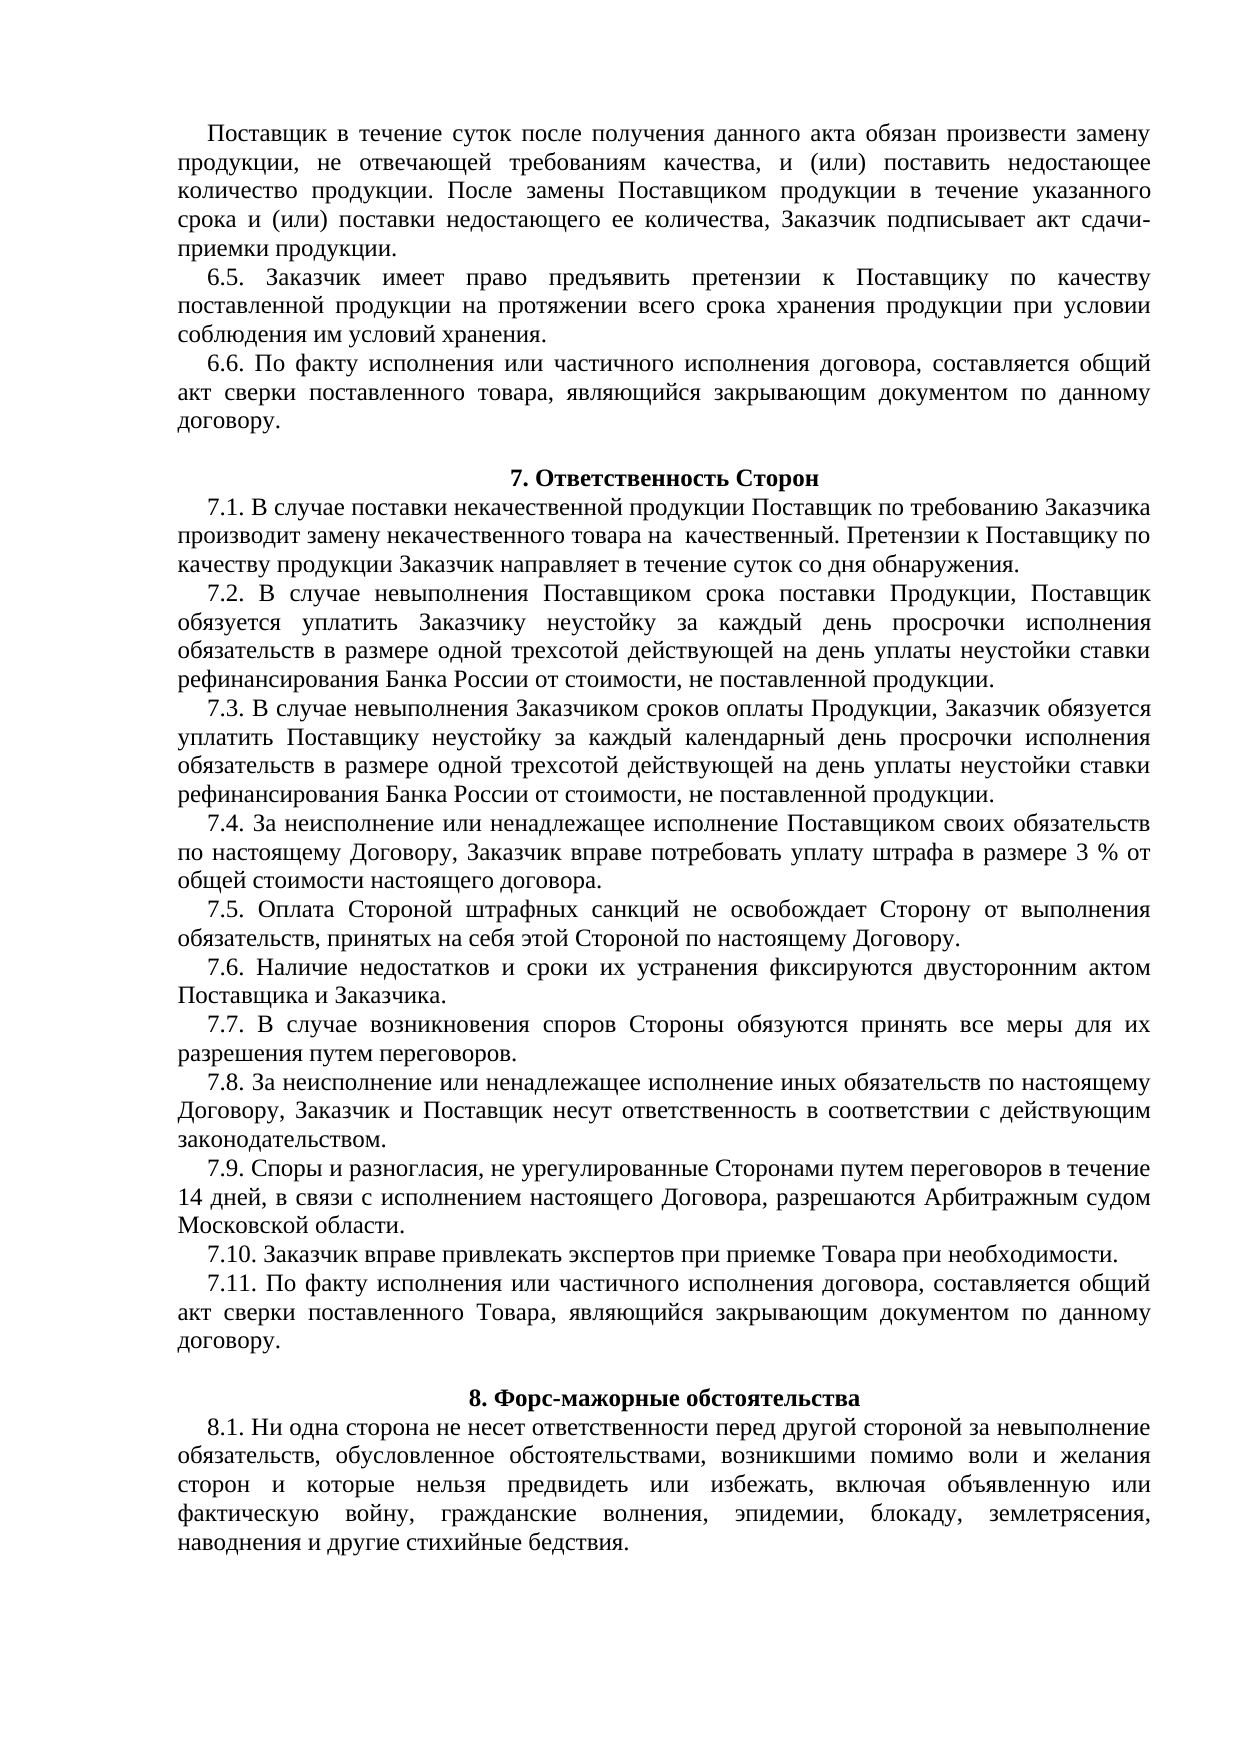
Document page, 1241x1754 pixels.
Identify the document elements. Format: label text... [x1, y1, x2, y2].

text 7.5. Оплата Стороной штрафных санкций не освобождает Сторону от выполнения обязательств, принятых на себя этой Стороной по настоящему Договору. [177, 894, 1152, 952]
text 7.1. В случае поставки некачественной продукции Поставщик по требованию Заказчика производит замену некачественного товара на качественный. Претензии к Поставщику по качеству продукции Заказчик направляет в течение суток со дня обнаружения. [177, 492, 1152, 578]
text 7.10. Заказчик вправе привлекать экспертов при приемке Товара при необходимости. [177, 1239, 1152, 1268]
text 7.3. В случае невыполнения Заказчиком сроков оплаты Продукции, Заказчик обязуется уплатить Поставщику неустойку за каждый календарный день просрочки исполнения обязательств в размере одной трехсотой действующей на день уплаты неустойки ставки рефинансирования Банка России от стоимости, не поставленной продукции. [177, 693, 1152, 808]
text 6.6. По факту исполнения или частичного исполнения договора, составляется общий акт сверки поставленного товара, являющийся закрывающим документом по данному договору. [177, 348, 1152, 434]
text 7.2. В случае невыполнения Поставщиком срока поставки Продукции, Поставщик обязуется уплатить Заказчику неустойку за каждый день просрочки исполнения обязательств в размере одной трехсотой действующей на день уплаты неустойки ставки рефинансирования Банка России от стоимости, не поставленной продукции. [177, 578, 1152, 693]
text 7.9. Споры и разногласия, не урегулированные Сторонами путем переговоров в течение 14 дней, в связи с исполнением настоящего Договора, разрешаются Арбитражным судом Московской области. [177, 1153, 1152, 1239]
text 7.7. В случае возникновения споров Стороны обязуются принять все меры для их разрешения путем переговоров. [177, 1009, 1152, 1067]
text 8. Форс-мажорные обстоятельства [177, 1383, 1152, 1412]
text 8.1. Ни одна сторона не несет ответственности перед другой стороной за невыполнение обязательств, обусловленное обстоятельствами, возникшими помимо воли и желания сторон и которые нельзя предвидеть или избежать, включая объявленную или фактическую войну, гражданские волнения, эпидемии, блокаду, землетрясения, наводнения и другие стихийные бедствия. [177, 1412, 1152, 1556]
text 7.11. По факту исполнения или частичного исполнения договора, составляется общий акт сверки поставленного Товара, являющийся закрывающим документом по данному договору. [177, 1268, 1152, 1354]
text 7.8. За неисполнение или ненадлежащее исполнение иных обязательств по настоящему Договору, Заказчик и Поставщик несут ответственность в соответствии с действующим законодательством. [177, 1067, 1152, 1153]
text 7.4. За неисполнение или ненадлежащее исполнение Поставщиком своих обязательств по настоящему Договору, Заказчик вправе потребовать уплату штрафа в размере 3 % от общей стоимости настоящего договора. [177, 808, 1152, 894]
text Поставщик в течение суток после получения данного акта обязан произвести замену продукции, не отвечающей требованиям качества, и (или) поставить недостающее количество продукции. После замены Поставщиком продукции в течение указанного срока и (или) поставки недостающего ее количества, Заказчик подписывает акт сдачи-приемки продукции. [177, 118, 1152, 262]
text 7. Ответственность Сторон [177, 463, 1152, 492]
text 6.5. Заказчик имеет право предъявить претензии к Поставщику по качеству поставленной продукции на протяжении всего срока хранения продукции при условии соблюдения им условий хранения. [177, 262, 1152, 348]
text 7.6. Наличие недостатков и сроки их устранения фиксируются двусторонним актом Поставщика и Заказчика. [177, 952, 1152, 1009]
